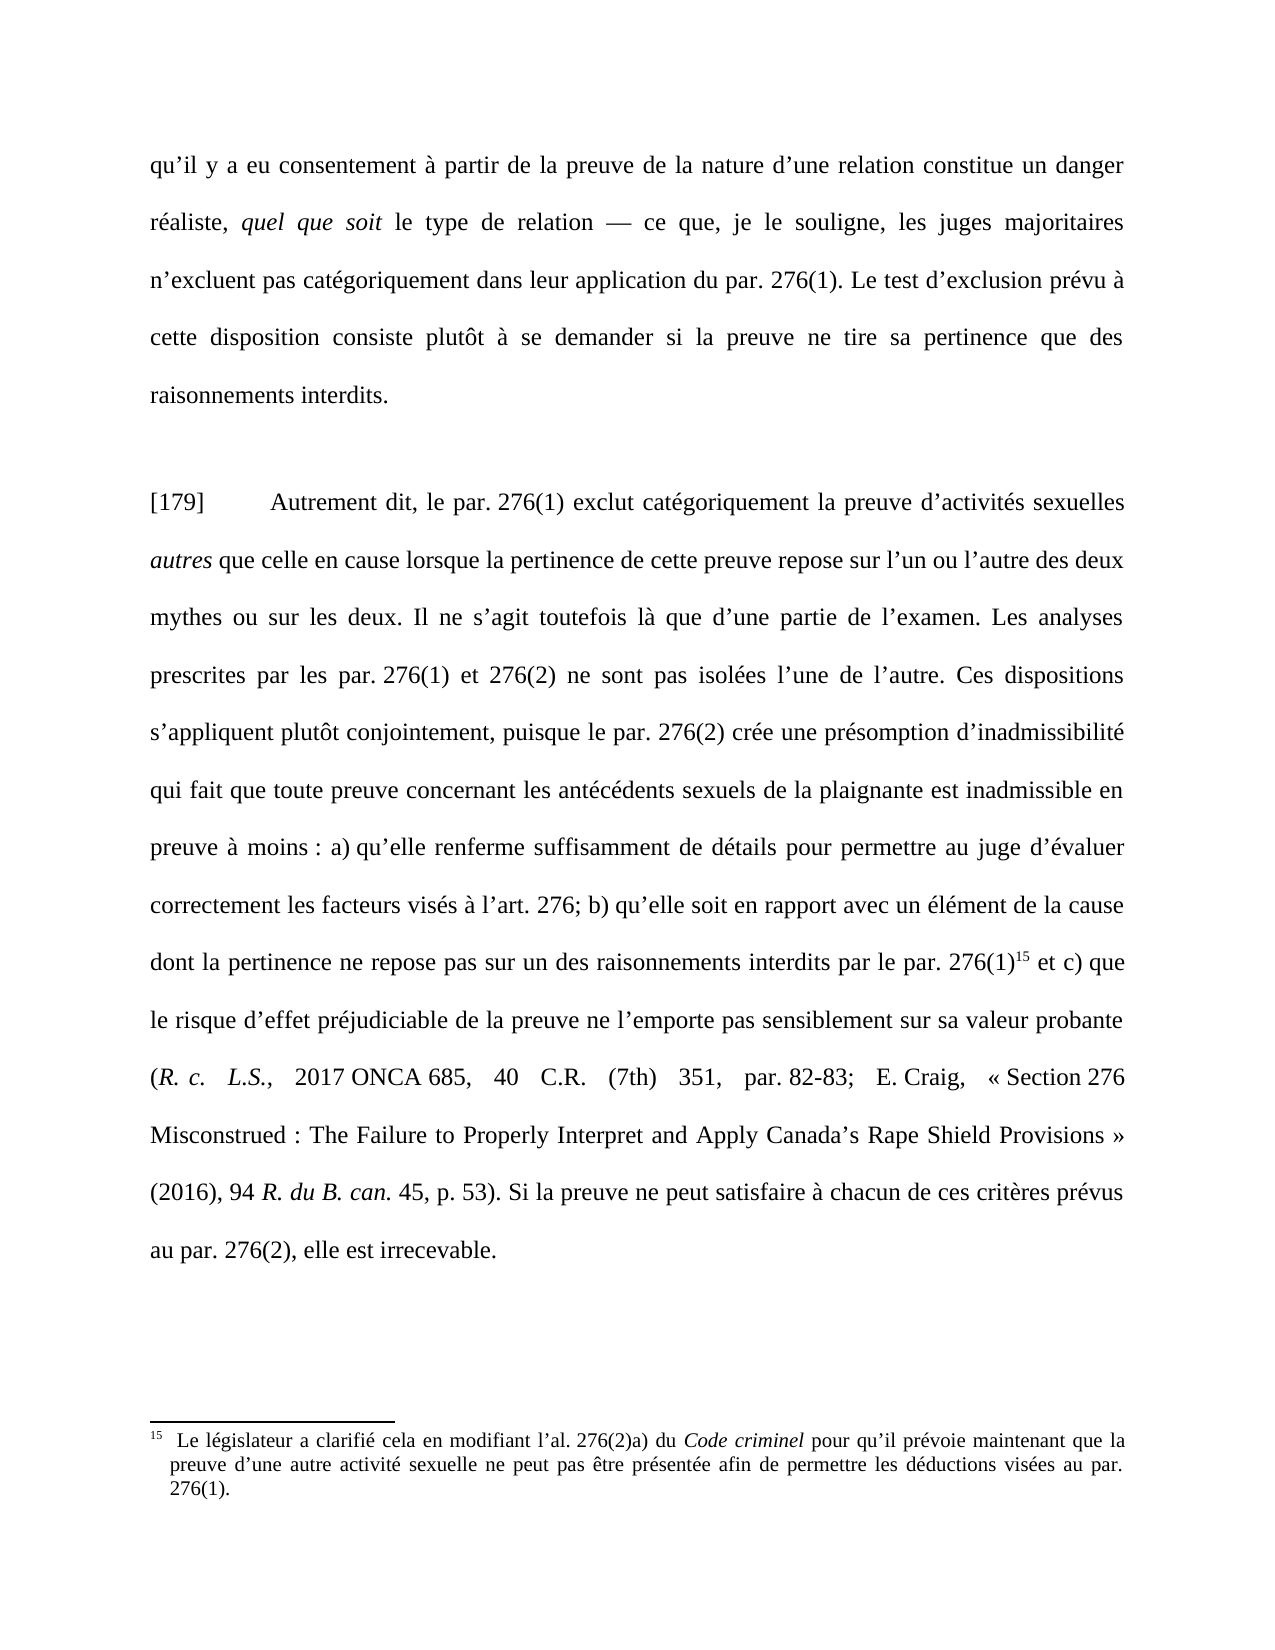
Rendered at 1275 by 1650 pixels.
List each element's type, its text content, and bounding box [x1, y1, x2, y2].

list Autrement dit, le par. 276(1) exclut catégoriquement la preuve d’activités sexuelles autres que celle en cause lorsque la pertinence de cette preuve repose sur l’un ou l’autre des deux mythes ou sur les deux. Il ne s’agit toutefois là que d’une partie de l’examen. Les analyses prescrites par les par. 276(1) et 276(2) ne sont pas isolées l’une de l’autre. Ces dispositions s’appliquent plutôt conjointement, puisque le par. 276(2) crée une présomption d’inadmissibilité qui fait que toute preuve concernant les antécédents sexuels de la plaignante est inadmissible en preuve à moins : a) qu’elle renferme suffisamment de détails pour permettre au juge d’évaluer correctement les facteurs visés à l’art. 276; b) qu’elle soit en rapport avec un élément de la cause dont la pertinence ne repose pas sur un des raisonnements interdits par le par. 276(1) et c) que le risque d’effet préjudiciable de la preuve ne l’emporte pas sensiblement sur sa valeur probante (R. c. L.S., 2017 ONCA 685, 40 C.R. (7th) 351, par. 82-83; E. Craig, « Section 276 Misconstrued : The Failure to Properly Interpret and Apply Canada’s Rape Shield Provisions » (2016), 94 R. du B. can. 45, p. 53). Si la preuve ne peut satisfaire à chacun de ces critères prévus au par. 276(2), elle est irrecevable. [150, 487, 1125, 1264]
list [150, 150, 1125, 409]
